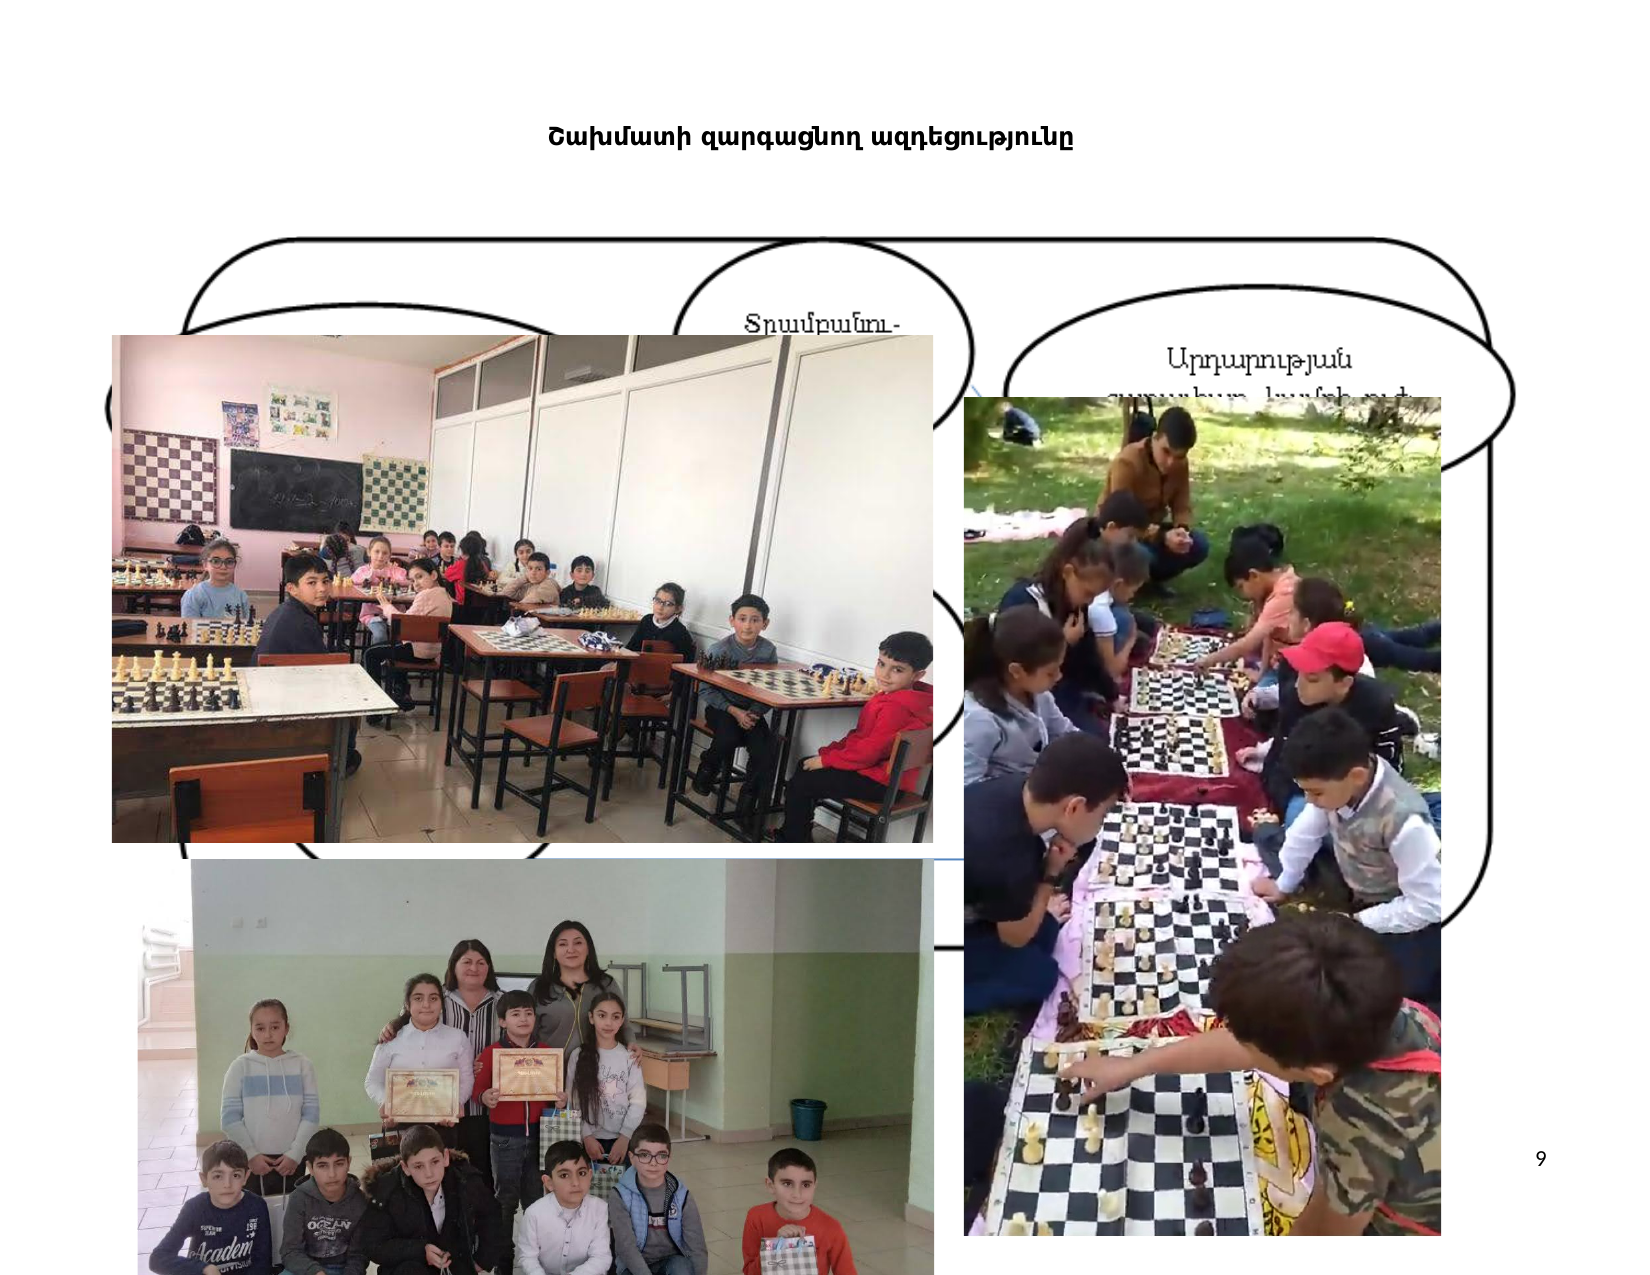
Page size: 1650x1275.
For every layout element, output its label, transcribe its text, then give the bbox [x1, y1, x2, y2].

text Շախմատի զարգացնող ազդեցությունը [75, 122, 1546, 151]
picture [103, 236, 1518, 1275]
